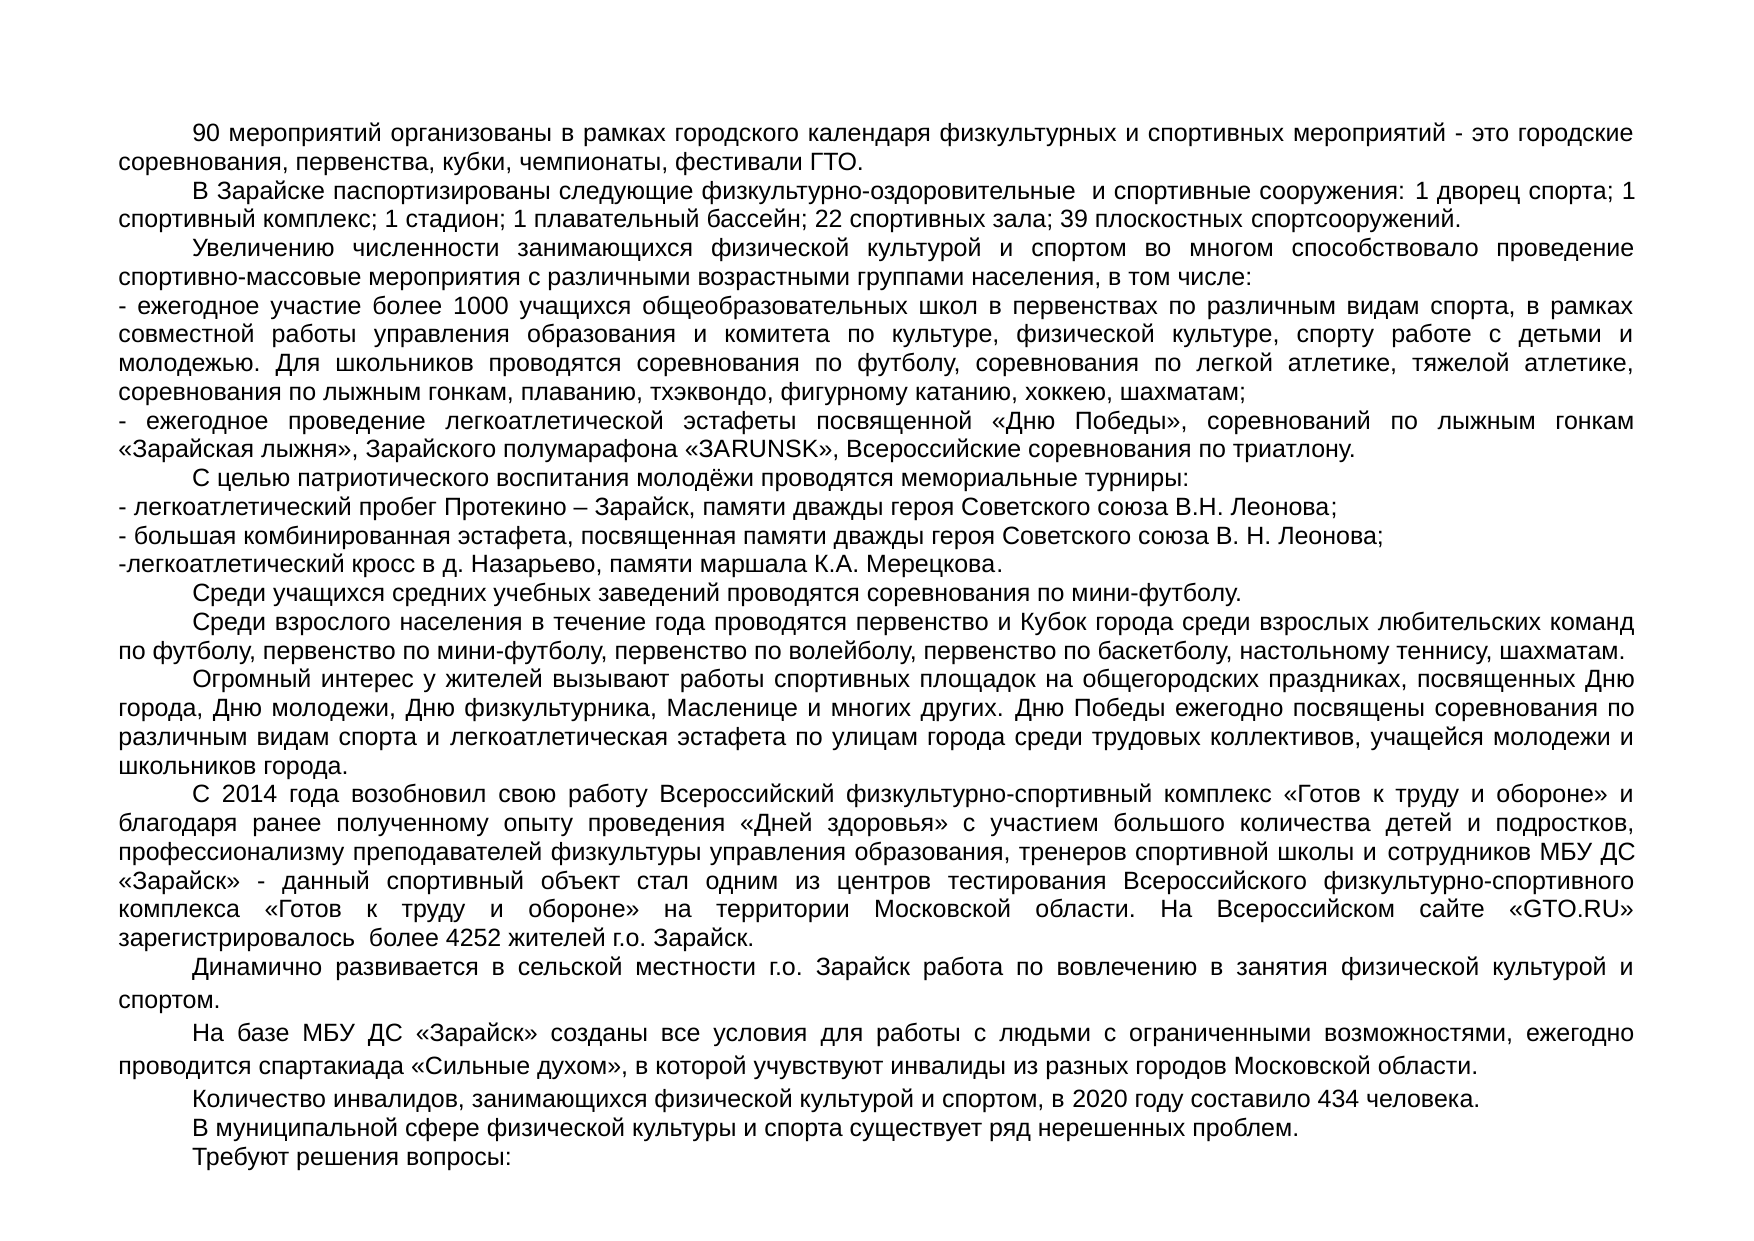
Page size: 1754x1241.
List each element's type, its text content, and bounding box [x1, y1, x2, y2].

text Среди взрослого населения в течение года проводятся первенство и Кубок города среди взрослых любительских команд по футболу, первенство по мини-футболу, первенство по волейболу, первенство по баскетболу, настольному теннису, шахматам. [118, 607, 1636, 664]
text С целью патриотического воспитания молодёжи проводятся мемориальные турниры: [118, 463, 1636, 492]
text - большая комбинированная эстафета, посвященная памяти дважды героя Советского союза В. Н. Леонова; [118, 521, 1636, 549]
text С 2014 года возобновил свою работу Всероссийский физкультурно-спортивный комплекс «Готов к труду и обороне» и благодаря ранее полученному опыту проведения «Дней здоровья» с участием большого количества детей и подростков, профессионализму преподавателей физкультуры управления образования, тренеров спортивной школы и сотрудников МБУ ДС «Зарайск» - данный спортивный объект стал одним из центров тестирования Всероссийского физкультурно-спортивного комплекса «Готов к труду и обороне» на территории Московской области. На Всероссийском сайте «GTO.RU» зарегистрировалось более 4252 жителей г.о. Зарайск. [118, 779, 1636, 952]
text -легкоатлетический кросс в д. Назарьево, памяти маршала К.А. Мерецкова. [118, 549, 1636, 578]
text Среди учащихся средних учебных заведений проводятся соревнования по мини-футболу. [118, 578, 1636, 607]
text Динамично развивается в сельской местности г.о. Зарайск работа по вовлечению в занятия физической культурой и спортом. [118, 952, 1636, 1014]
text - ежегодное участие более 1000 учащихся общеобразовательных школ в первенствах по различным видам спорта, в рамках совместной работы управления образования и комитета по культуре, физической культуре, спорту работе с детьми и молодежью. Для школьников проводятся соревнования по футболу, соревнования по легкой атлетике, тяжелой атлетике, соревнования по лыжным гонкам, плаванию, тхэквондо, фигурному катанию, хоккею, шахматам; [118, 291, 1636, 406]
text - легкоатлетический пробег Протекино – Зарайск, памяти дважды героя Советского союза В.Н. Леонова; [118, 492, 1636, 521]
text В Зарайске паспортизированы следующие физкультурно-оздоровительные и спортивные сооружения: 1 дворец спорта; 1 спортивный комплекс; 1 стадион; 1 плавательный бассейн; 22 спортивных зала; 39 плоскостных спортсооружений. [118, 176, 1636, 233]
text Количество инвалидов, занимающихся физической культурой и спортом, в 2020 году составило 434 человека. [118, 1084, 1636, 1113]
text Огромный интерес у жителей вызывают работы спортивных площадок на общегородских праздниках, посвященных Дню города, Дню молодежи, Дню физкультурника, Масленице и многих других. Дню Победы ежегодно посвящены соревнования по различным видам спорта и легкоатлетическая эстафета по улицам города среди трудовых коллективов, учащейся молодежи и школьников города. [118, 664, 1636, 779]
text 90 мероприятий организованы в рамках городского календаря физкультурных и спортивных мероприятий - это городские соревнования, первенства, кубки, чемпионаты, фестивали ГТО. [118, 118, 1636, 176]
text Требуют решения вопросы: [118, 1141, 1636, 1170]
text Увеличению численности занимающихся физической культурой и спортом во многом способствовало проведение спортивно-массовые мероприятия с различными возрастными группами населения, в том числе: [118, 233, 1636, 291]
text - ежегодное проведение легкоатлетической эстафеты посвященной «Дню Победы», соревнований по лыжным гонкам «Зарайская лыжня», Зарайского полумарафона «ЗАRUNSK», Всероссийские соревнования по триатлону. [118, 406, 1636, 463]
text На базе МБУ ДС «Зарайск» созданы все условия для работы с людьми с ограниченными возможностями, ежегодно проводится спартакиада «Сильные духом», в которой учувствуют инвалиды из разных городов Московской области. [118, 1018, 1636, 1080]
text В муниципальной сфере физической культуры и спорта существует ряд нерешенных проблем. [118, 1113, 1636, 1141]
